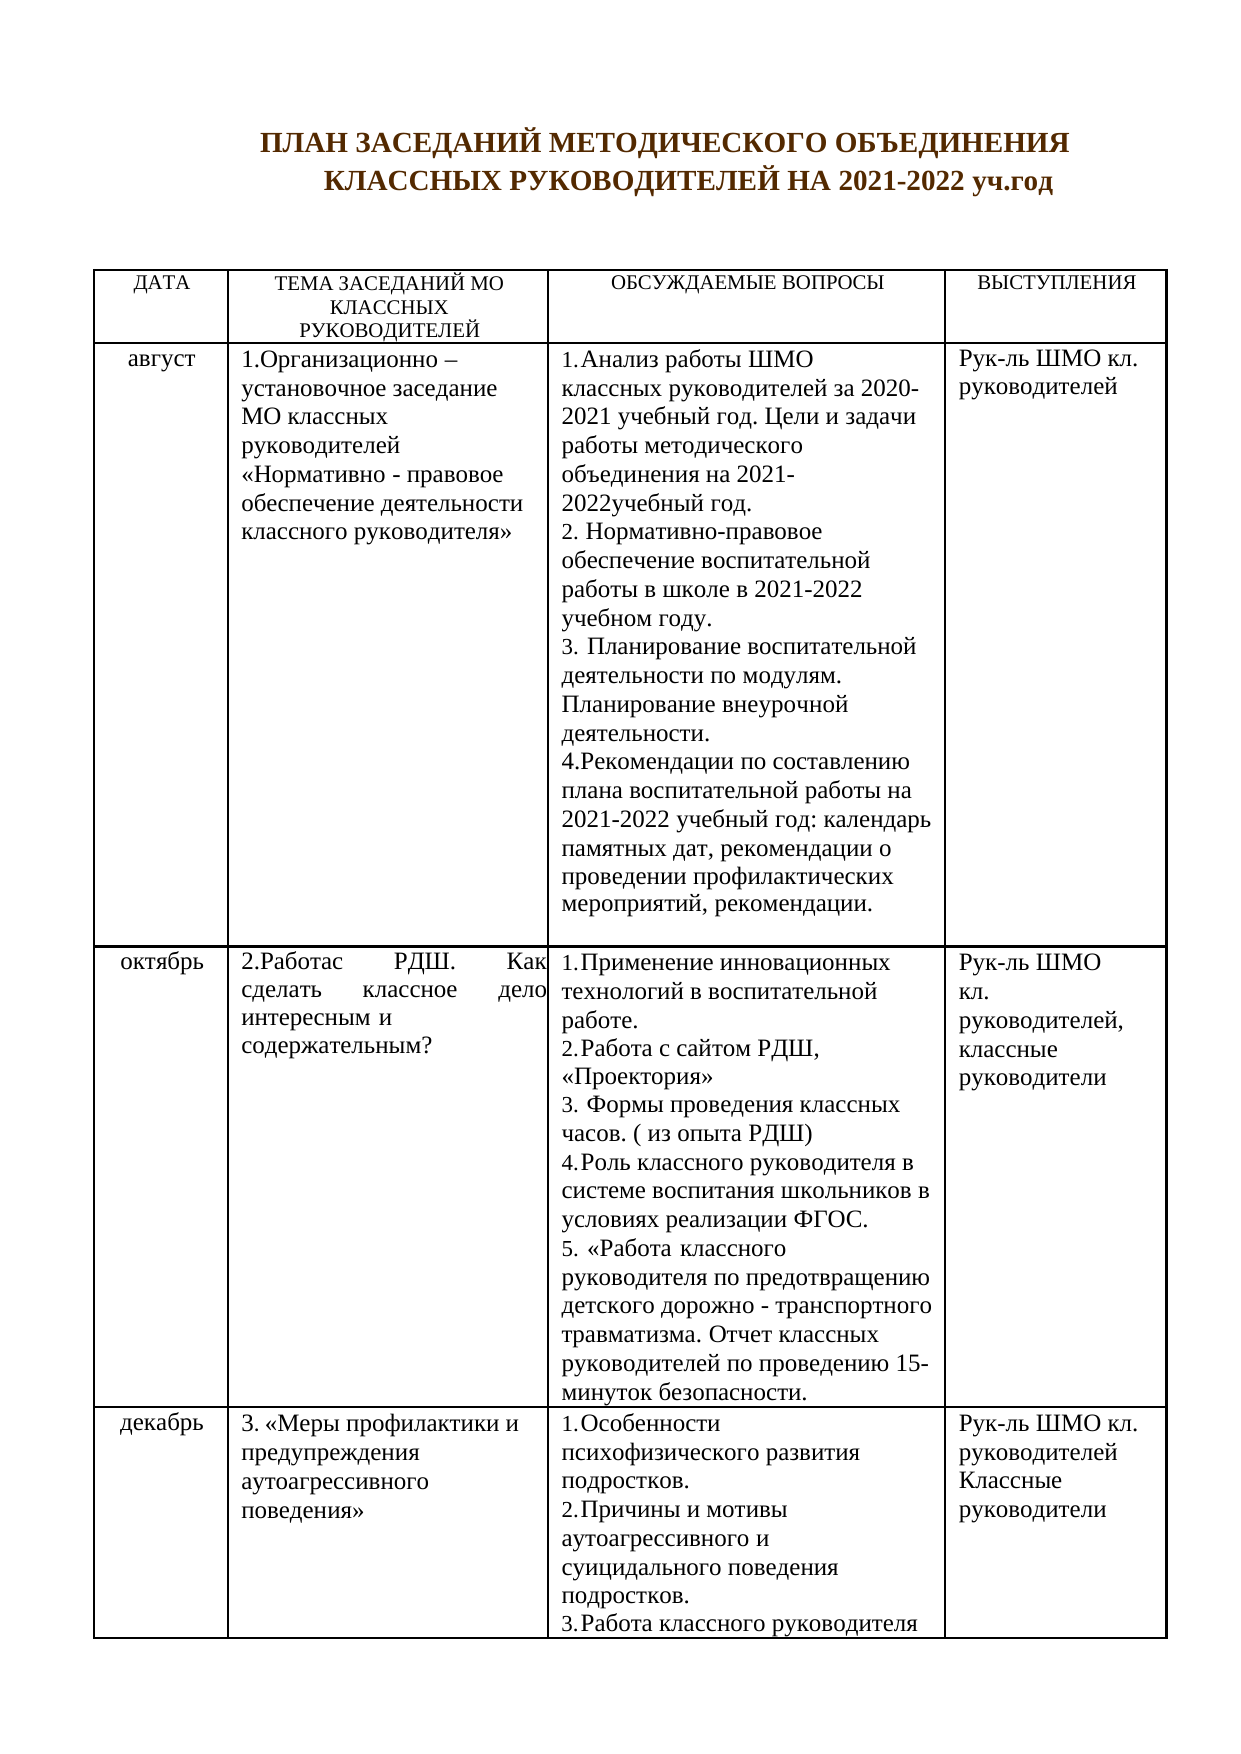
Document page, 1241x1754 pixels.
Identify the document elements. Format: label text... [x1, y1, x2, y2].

table_cell Рук-ль ШМО кл. руководителей [946, 344, 1165, 945]
table_header ВЫСТУПЛЕНИЯ [946, 271, 1165, 342]
subtitle ПЛАН ЗАСЕДАНИЙ МЕТОДИЧЕСКОГО ОБЪЕДИНЕНИЯ КЛАССНЫХ РУКОВОДИТЕЛЕЙ НА 2021-2022 уч.год [201, 125, 1129, 197]
table_cell 1.Организационно – установочное заседание МО классных руководителей «Нормативно - правовое обеспечение деятельности классного руководителя» [229, 344, 547, 945]
table_header ДАТА [95, 271, 227, 342]
table_cell декабрь [95, 1408, 227, 1637]
table_cell Рук-ль ШМО кл. руководителей Классные руководители [946, 1408, 1165, 1637]
table_cell Особенности психофизического развития подростков. Причины и мотивы аутоагрессивного и суицидального поведения подростков. Работа классного руководителя [549, 1408, 944, 1637]
table_cell Применение инновационных технологий в воспитательной работе. Работа с сайтом РДШ, «Проектория» Формы проведения классных часов. ( из опыта РДШ) Роль классного руководителя в системе воспитания школьников в условиях реализации ФГОС. «Работа классного руководителя по предотвращению детского дорожно - транспортного травматизма. Отчет классных руководителей по проведению 15- минуток безопасности. [549, 948, 944, 1406]
table_header ТЕМА ЗАСЕДАНИЙ МО КЛАССНЫХ РУКОВОДИТЕЛЕЙ [229, 271, 547, 342]
table_cell 3. «Меры профилактики и предупреждения аутоагрессивного поведения» [229, 1408, 547, 1637]
table_cell август [95, 344, 227, 945]
table_cell Анализ работы ШМО классных руководителей за 2020-2021 учебный год. Цели и задачи работы методического объединения на 2021- 2022учебный год. Нормативно-правовое обеспечение воспитательной работы в школе в 2021-2022 учебном году. Планирование воспитательной деятельности по модулям. Планирование внеурочной деятельности. 4.Рекомендации по составлению плана воспитательной работы на 2021-2022 учебный год: календарь памятных дат, рекомендации о проведении профилактических мероприятий, рекомендации. [549, 344, 944, 945]
table_cell Рук-ль ШМО кл. руководителей, классные руководители [946, 948, 1165, 1406]
table_cell октябрь [95, 948, 227, 1406]
table_cell 2.Работас РДШ. Как сделать классное дело интересным и содержательным? [229, 948, 547, 1406]
table_header ОБСУЖДАЕМЫЕ ВОПРОСЫ [549, 271, 944, 342]
